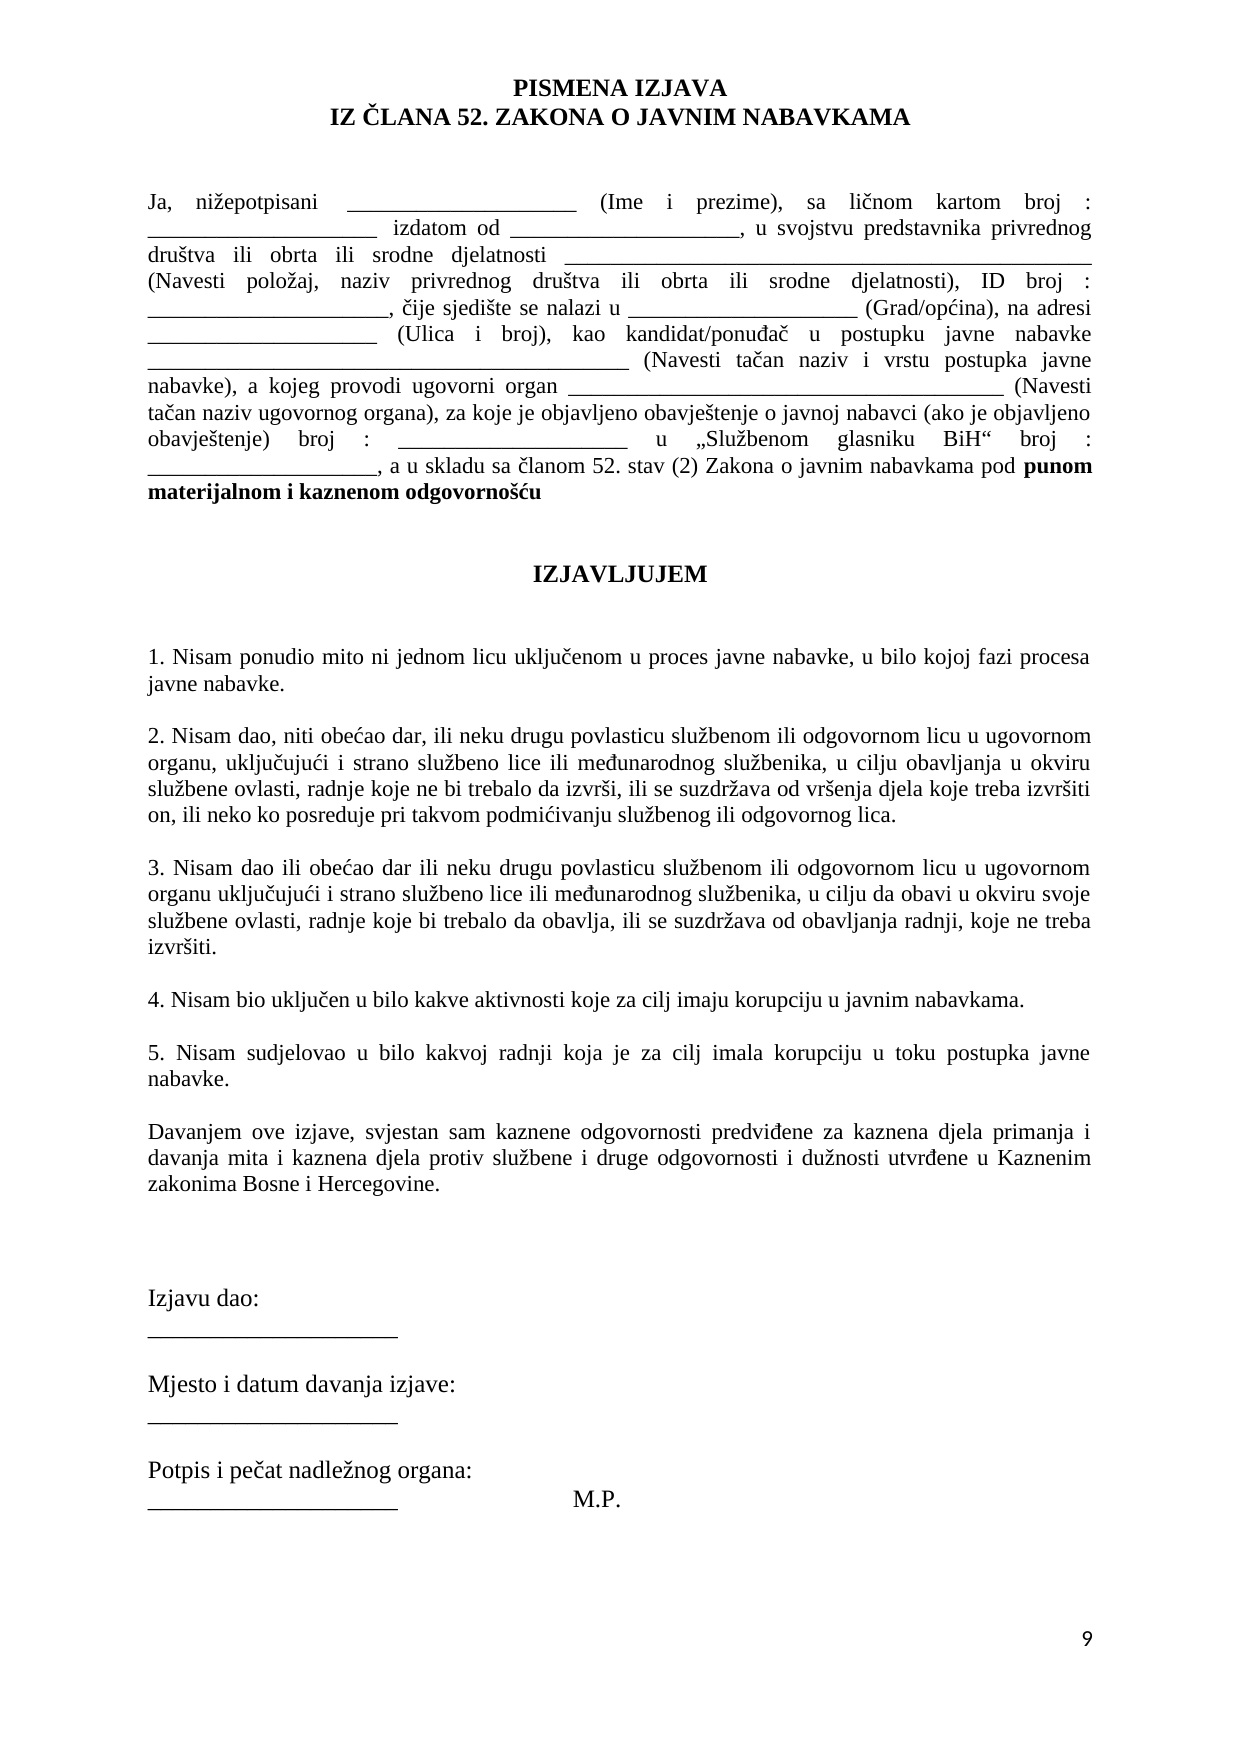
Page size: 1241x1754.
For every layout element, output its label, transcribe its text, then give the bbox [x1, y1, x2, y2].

text ____________________ [148, 1312, 1092, 1341]
text ____________________ M.P. [148, 1484, 1092, 1513]
text IZJAVLJUJEM [148, 559, 1092, 588]
text IZ ČLANA 52. ZAKONA O JAVNIM NABAVKAMA [148, 102, 1092, 131]
text 4. Nisam bio uključen u bilo kakve aktivnosti koje za cilj imaju korupciju u javnim nabavkama. [148, 986, 1092, 1012]
text 1. Nisam ponudio mito ni jednom licu uključenom u proces javne nabavke, u bilo kojoj fazi procesa javne nabavke. [148, 643, 1092, 696]
text 2. Nisam dao, niti obećao dar, ili neku drugu povlasticu službenom ili odgovornom licu u ugovornom organu, uključujući i strano službeno lice ili međunarodnog službenika, u cilju obavljanja u okviru službene ovlasti, radnje koje ne bi trebalo da izvrši, ili se suzdržava od vršenja djela koje treba izvršiti on, ili neko ko posreduje pri takvom podmićivanju službenog ili odgovornog lica. [148, 722, 1092, 828]
text Ja, nižepotpisani ____________________ (Ime i prezime), sa ličnom kartom broj : ____________________ izdatom od ____________________, u svojstvu predstavnika privrednog društva ili obrta ili srodne djelatnosti ______________________________________________ (Navesti položaj, naziv privrednog društva ili obrta ili srodne djelatnosti), ID broj : _____________________, čije sjedište se nalazi u ____________________ (Grad/općina), na adresi ____________________ (Ulica i broj), kao kandidat/ponuđač u postupku javne nabavke __________________________________________ (Navesti tačan naziv i vrstu postupka javne nabavke), a kojeg provodi ugovorni organ ______________________________________ (Navesti tačan naziv ugovornog organa), za koje je objavljeno obavještenje o javnoj nabavci (ako je objavljeno obavještenje) broj : ____________________ u „Službenom glasniku BiH“ broj : ____________________, a u skladu sa članom 52. stav (2) Zakona o javnim nabavkama pod punom materijalnom i kaznenom odgovornošću [148, 188, 1092, 504]
text Davanjem ove izjave, svjestan sam kaznene odgovornosti predviđene za kaznena djela primanja i davanja mita i kaznena djela protiv službene i druge odgovornosti i dužnosti utvrđene u Kaznenim zakonima Bosne i Hercegovine. [148, 1118, 1092, 1197]
text 5. Nisam sudjelovao u bilo kakvoj radnji koja je za cilj imala korupciju u toku postupka javne nabavke. [148, 1039, 1092, 1091]
text PISMENA IZJAVA [148, 73, 1092, 102]
text 3. Nisam dao ili obećao dar ili neku drugu povlasticu službenom ili odgovornom licu u ugovornom organu uključujući i strano službeno lice ili međunarodnog službenika, u cilju da obavi u okviru svoje službene ovlasti, radnje koje bi trebalo da obavlja, ili se suzdržava od obavljanja radnji, koje ne treba izvršiti. [148, 854, 1092, 959]
text Mjesto i datum davanja izjave: [148, 1369, 1092, 1398]
text Potpis i pečat nadležnog organa: [148, 1456, 1092, 1484]
text ____________________ [148, 1398, 1092, 1427]
text Izjavu dao: [148, 1283, 1092, 1312]
